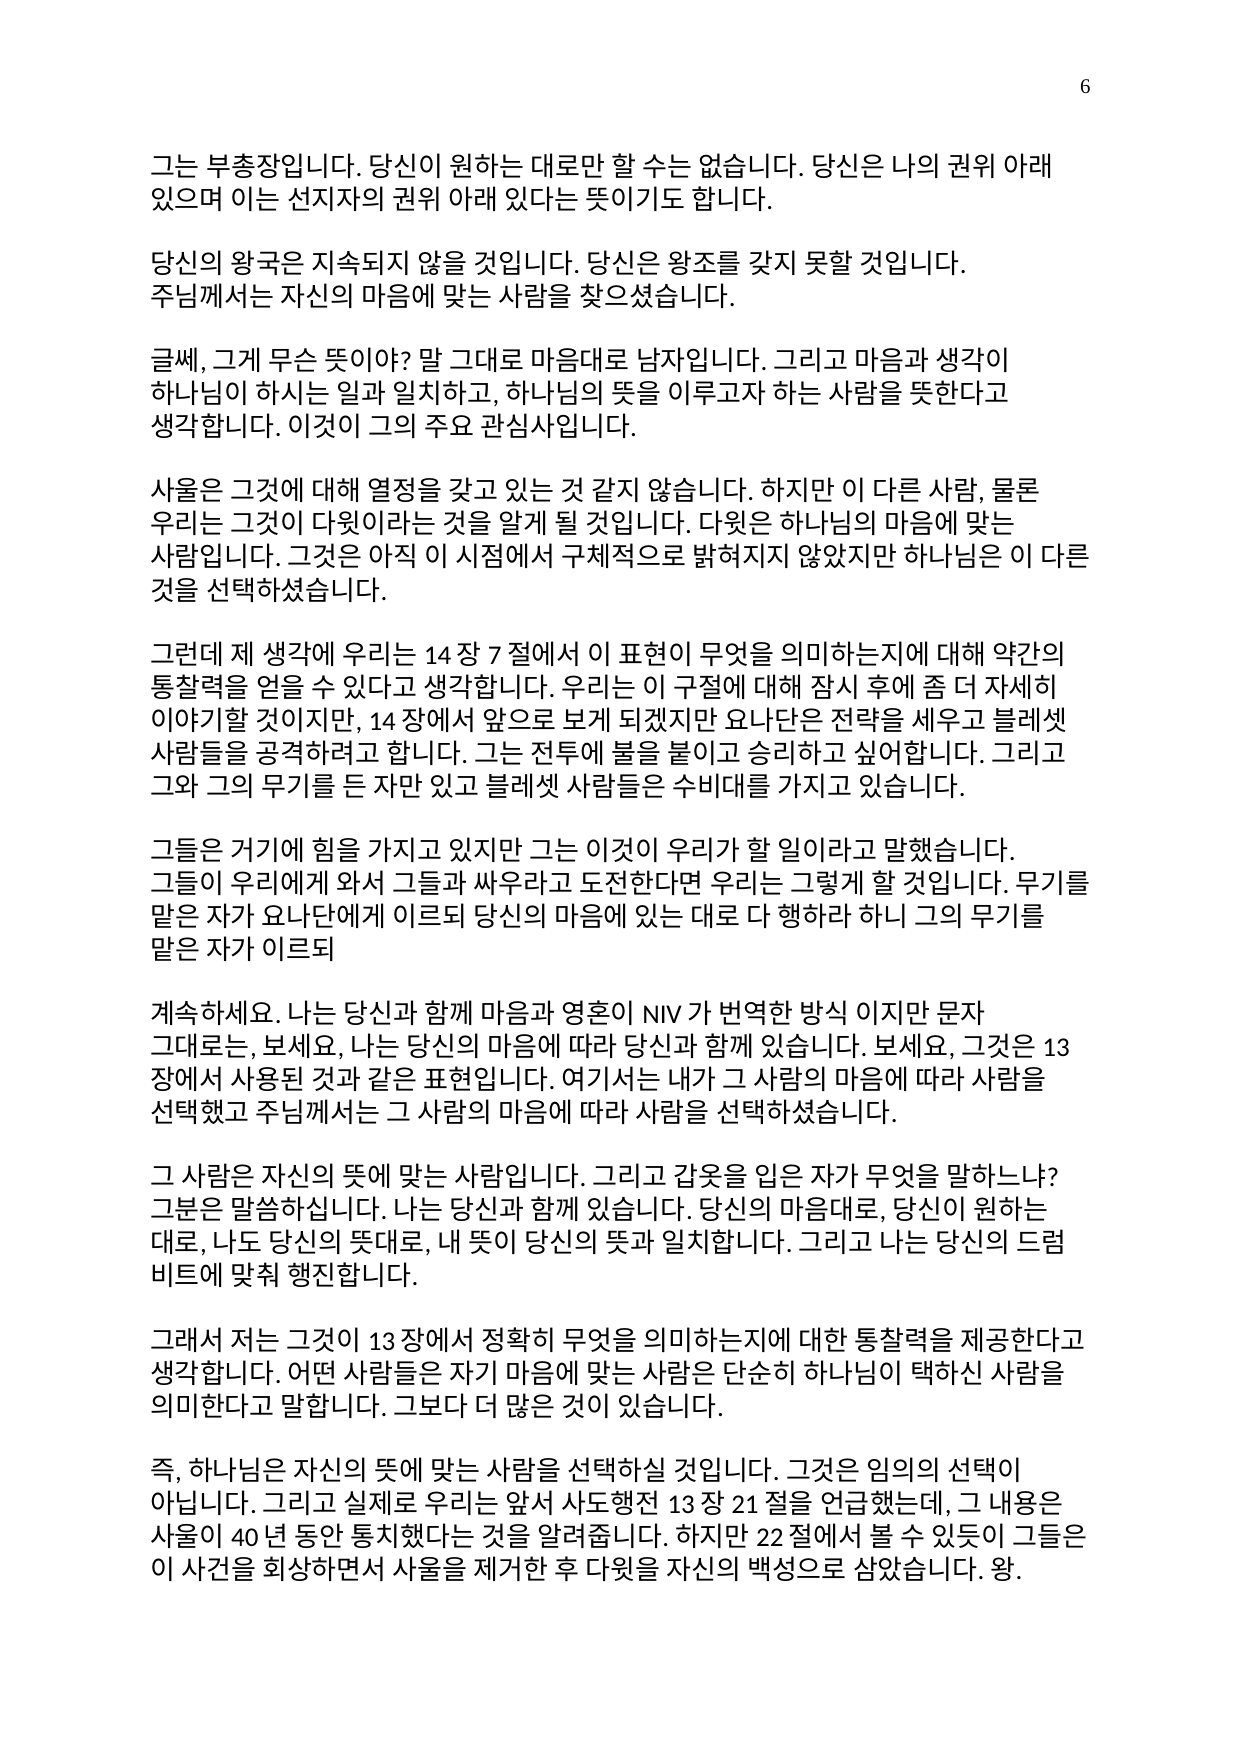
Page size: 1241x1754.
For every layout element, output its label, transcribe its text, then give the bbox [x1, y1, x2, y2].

text 그들은 거기에 힘을 가지고 있지만 그는 이것이 우리가 할 일이라고 말했습니다. 그들이 우리에게 와서 그들과 싸우라고 도전한다면 우리는 그렇게 할 것입니다. 무기를 맡은 자가 요나단에게 이르되 당신의 마음에 있는 대로 다 행하라 하니 그의 무기를 맡은 자가 이르되 [150, 834, 1090, 966]
text 그런데 제 생각에 우리는 14장 7절에서 이 표현이 무엇을 의미하는지에 대해 약간의 통찰력을 얻을 수 있다고 생각합니다. 우리는 이 구절에 대해 잠시 후에 좀 더 자세히 이야기할 것이지만, 14장에서 앞으로 보게 되겠지만 요나단은 전략을 세우고 블레셋 사람들을 공격하려고 합니다. 그는 전투에 불을 붙이고 승리하고 싶어합니다. 그리고 그와 그의 무기를 든 자만 있고 블레셋 사람들은 수비대를 가지고 있습니다. [150, 638, 1090, 803]
text 계속하세요. 나는 당신과 함께 마음과 영혼이 NIV가 번역한 방식 이지만 문자 그대로는, 보세요, 나는 당신의 마음에 따라 당신과 함께 있습니다. 보세요, 그것은 13장에서 사용된 것과 같은 표현입니다. 여기서는 내가 그 사람의 마음에 따라 사람을 선택했고 주님께서는 그 사람의 마음에 따라 사람을 선택하셨습니다. [150, 997, 1090, 1129]
text 그 사람은 자신의 뜻에 맞는 사람입니다. 그리고 갑옷을 입은 자가 무엇을 말하느냐? 그분은 말씀하십니다. 나는 당신과 함께 있습니다. 당신의 마음대로, 당신이 원하는 대로, 나도 당신의 뜻대로, 내 뜻이 당신의 뜻과 일치합니다. 그리고 나는 당신의 드럼 비트에 맞춰 행진합니다. [150, 1161, 1090, 1293]
text 그래서 저는 그것이 13장에서 정확히 무엇을 의미하는지에 대한 통찰력을 제공한다고 생각합니다. 어떤 사람들은 자기 마음에 맞는 사람은 단순히 하나님이 택하신 사람을 의미한다고 말합니다. 그보다 더 많은 것이 있습니다. [150, 1324, 1090, 1423]
text 즉, 하나님은 자신의 뜻에 맞는 사람을 선택하실 것입니다. 그것은 임의의 선택이 아닙니다. 그리고 실제로 우리는 앞서 사도행전 13장 21절을 언급했는데, 그 내용은 사울이 40년 동안 통치했다는 것을 알려줍니다. 하지만 22절에서 볼 수 있듯이 그들은 이 사건을 회상하면서 사울을 제거한 후 다윗을 자신의 백성으로 삼았습니다. 왕. [150, 1454, 1090, 1586]
text 그는 부총장입니다. 당신이 원하는 대로만 할 수는 없습니다. 당신은 나의 권위 아래 있으며 이는 선지자의 권위 아래 있다는 뜻이기도 합니다. [150, 150, 1090, 216]
text 사울은 그것에 대해 열정을 갖고 있는 것 같지 않습니다. 하지만 이 다른 사람, 물론 우리는 그것이 다윗이라는 것을 알게 될 것입니다. 다윗은 하나님의 마음에 맞는 사람입니다. 그것은 아직 이 시점에서 구체적으로 밝혀지지 않았지만 하나님은 이 다른 것을 선택하셨습니다. [150, 474, 1090, 607]
text 당신의 왕국은 지속되지 않을 것입니다. 당신은 왕조를 갖지 못할 것입니다. 주님께서는 자신의 마음에 맞는 사람을 찾으셨습니다. [150, 247, 1090, 313]
text 글쎄, 그게 무슨 뜻이야? 말 그대로 마음대로 남자입니다. 그리고 마음과 생각이 하나님이 하시는 일과 일치하고, 하나님의 뜻을 이루고자 하는 사람을 뜻한다고 생각합니다. 이것이 그의 주요 관심사입니다. [150, 344, 1090, 443]
